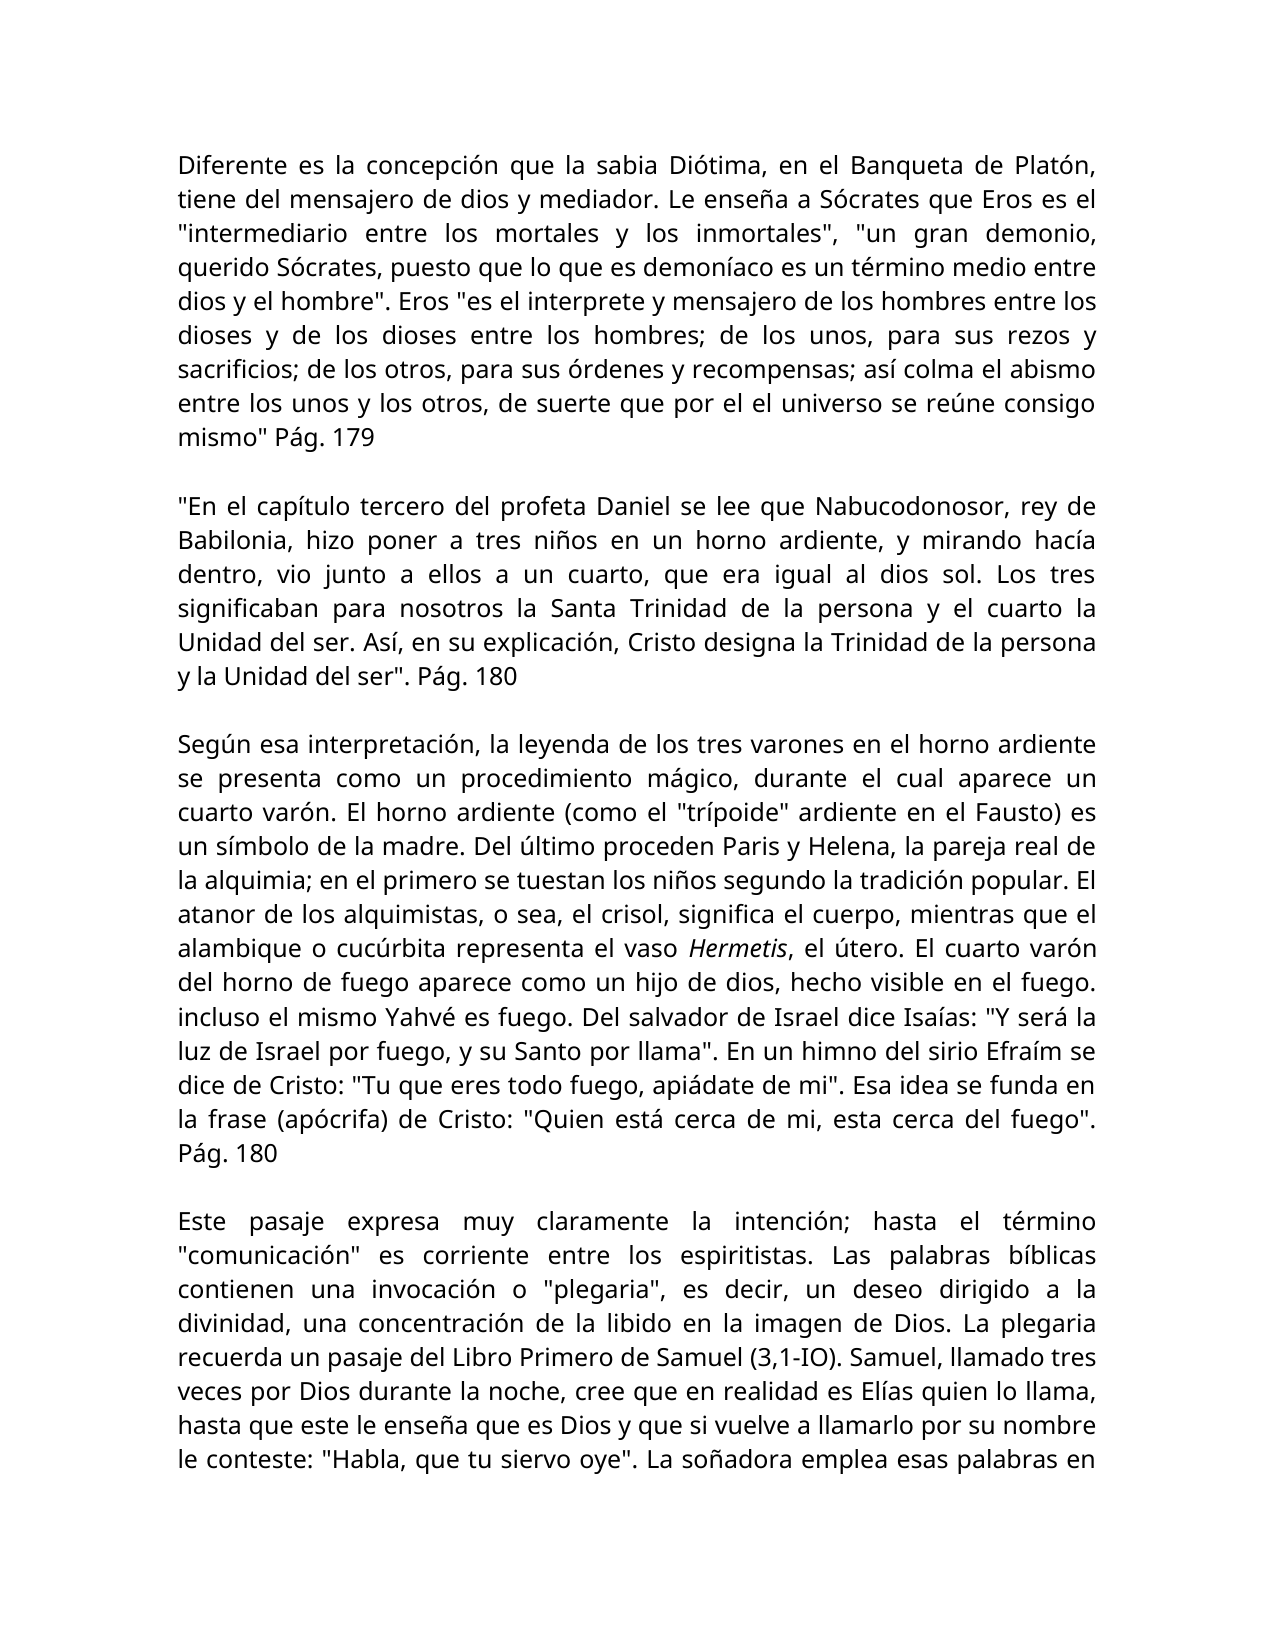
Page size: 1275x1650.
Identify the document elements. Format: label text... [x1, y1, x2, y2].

text Según esa interpretación, la leyenda de los tres varones en el horno ardiente se presenta como un procedimiento mágico, durante el cual aparece un cuarto varón. El horno ardiente (como el "trípoide" ardiente en el Fausto) es un símbolo de la madre. Del último proceden Paris y Helena, la pareja real de la alquimia; en el primero se tuestan los niños segundo la tradición popular. El atanor de los alquimistas, o sea, el crisol, significa el cuerpo, mientras que el alambique o cucúrbita representa el vaso Hermetis, el útero. El cuarto varón del horno de fuego aparece como un hijo de dios, hecho visible en el fuego. incluso el mismo Yahvé es fuego. Del salvador de Israel dice Isaías: "Y será la luz de Israel por fuego, y su Santo por llama". En un himno del sirio Efraím se dice de Cristo: "Tu que eres todo fuego, apiádate de mi". Esa idea se funda en la frase (apócrifa) de Cristo: "Quien está cerca de mi, esta cerca del fuego". Pág. 180 [177, 727, 1098, 1169]
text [177, 1203, 1098, 1476]
text "En el capítulo tercero del profeta Daniel se lee que Nabucodonosor, rey de Babilonia, hizo poner a tres niños en un horno ardiente, y mirando hacía dentro, vio junto a ellos a un cuarto, que era igual al dios sol. Los tres significaban para nosotros la Santa Trinidad de la persona y el cuarto la Unidad del ser. Así, en su explicación, Cristo designa la Trinidad de la persona y la Unidad del ser". Pág. 180 [177, 488, 1098, 693]
text Diferente es la concepción que la sabia Diótima, en el Banqueta de Platón, tiene del mensajero de dios y mediador. Le enseña a Sócrates que Eros es el "intermediario entre los mortales y los inmortales", "un gran demonio, querido Sócrates, puesto que lo que es demoníaco es un término medio entre dios y el hombre". Eros "es el interprete y mensajero de los hombres entre los dioses y de los dioses entre los hombres; de los unos, para sus rezos y sacrificios; de los otros, para sus órdenes y recompensas; así colma el abismo entre los unos y los otros, de suerte que por el el universo se reúne consigo mismo" Pág. 179 [177, 148, 1098, 454]
